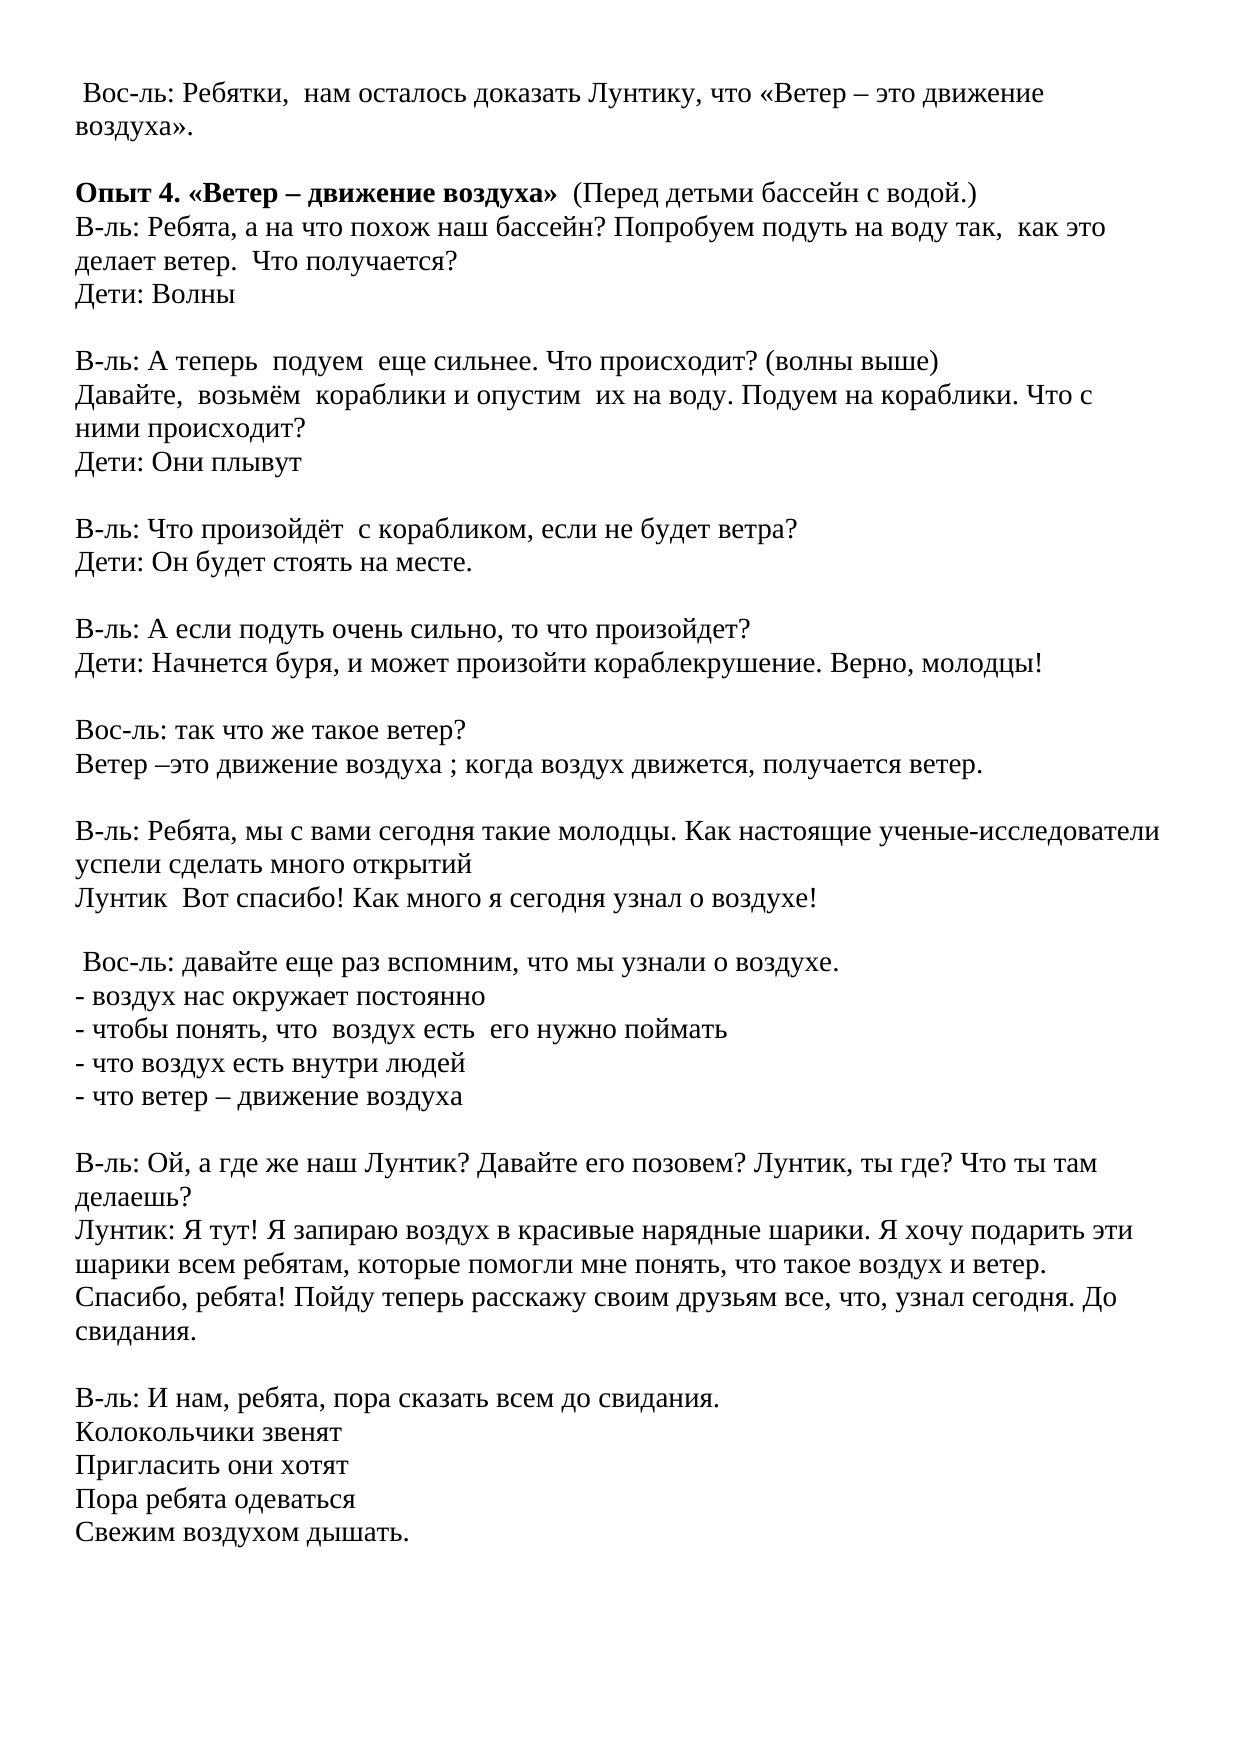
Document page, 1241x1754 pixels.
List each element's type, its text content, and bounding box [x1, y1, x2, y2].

text Свежим воздухом дышать. [75, 1514, 1165, 1548]
text Лунтик: Я тут! Я запираю воздух в красивые нарядные шарики. Я хочу подарить эти шарики всем ребятам, которые помогли мне понять, что такое воздух и ветер. Спасибо, ребята! Пойду теперь расскажу своим друзьям все, что, узнал сегодня. До свидания. [75, 1212, 1165, 1347]
text Дети: Волны [75, 276, 1165, 310]
text Ветер –это движение воздуха ; когда воздух движется, получается ветер. [75, 746, 1165, 779]
text В-ль: И нам, ребята, пора сказать всем до свидания. [75, 1380, 1165, 1414]
text - что воздух есть внутри людей [75, 1045, 1165, 1078]
text В-ль: Ребята, а на что похож наш бассейн? Попробуем подуть на воду так, как это делает ветер. Что получается? [75, 209, 1165, 276]
text Пригласить они хотят [75, 1447, 1165, 1481]
text В-ль: А если подуть очень сильно, то что произойдет? [75, 612, 1165, 645]
text Вос-ль: давайте еще раз вспомним, что мы узнали о воздухе. [75, 944, 1165, 978]
text В-ль: Что произойдёт с корабликом, если не будет ветра? [75, 511, 1165, 544]
text Дети: Он будет стоять на месте. [75, 544, 1165, 578]
text Колокольчики звенят [75, 1414, 1165, 1447]
text В-ль: Ой, а где же наш Лунтик? Давайте его позовем? Лунтик, ты где? Что ты там делаешь? [75, 1145, 1165, 1212]
text Опыт 4. «Ветер – движение воздуха» (Перед детьми бассейн с водой.) [75, 176, 1165, 209]
text В-ль: Ребята, мы с вами сегодня такие молодцы. Как настоящие ученые-исследователи успели сделать много открытий [75, 813, 1165, 880]
text В-ль: А теперь подуем еще сильнее. Что происходит? (волны выше) [75, 343, 1165, 377]
text - воздух нас окружает постоянно [75, 978, 1165, 1011]
text - что ветер – движение воздуха [75, 1078, 1165, 1112]
text Дети: Они плывут [75, 444, 1165, 477]
text Вос-ль: так что же такое ветер? [75, 712, 1165, 746]
text Дети: Начнется буря, и может произойти кораблекрушение. Верно, молодцы! [75, 645, 1165, 679]
text - чтобы понять, что воздух есть его нужно поймать [75, 1011, 1165, 1045]
text Пора ребята одеваться [75, 1481, 1165, 1514]
text Давайте, возьмём кораблики и опустим их на воду. Подуем на кораблики. Что с ними происходит? [75, 377, 1165, 444]
text Лунтик Вот спасибо! Как много я сегодня узнал о воздухе! [75, 880, 1165, 913]
text Вос-ль: Ребятки, нам осталось доказать Лунтику, что «Ветер – это движение воздуха». [75, 75, 1165, 142]
